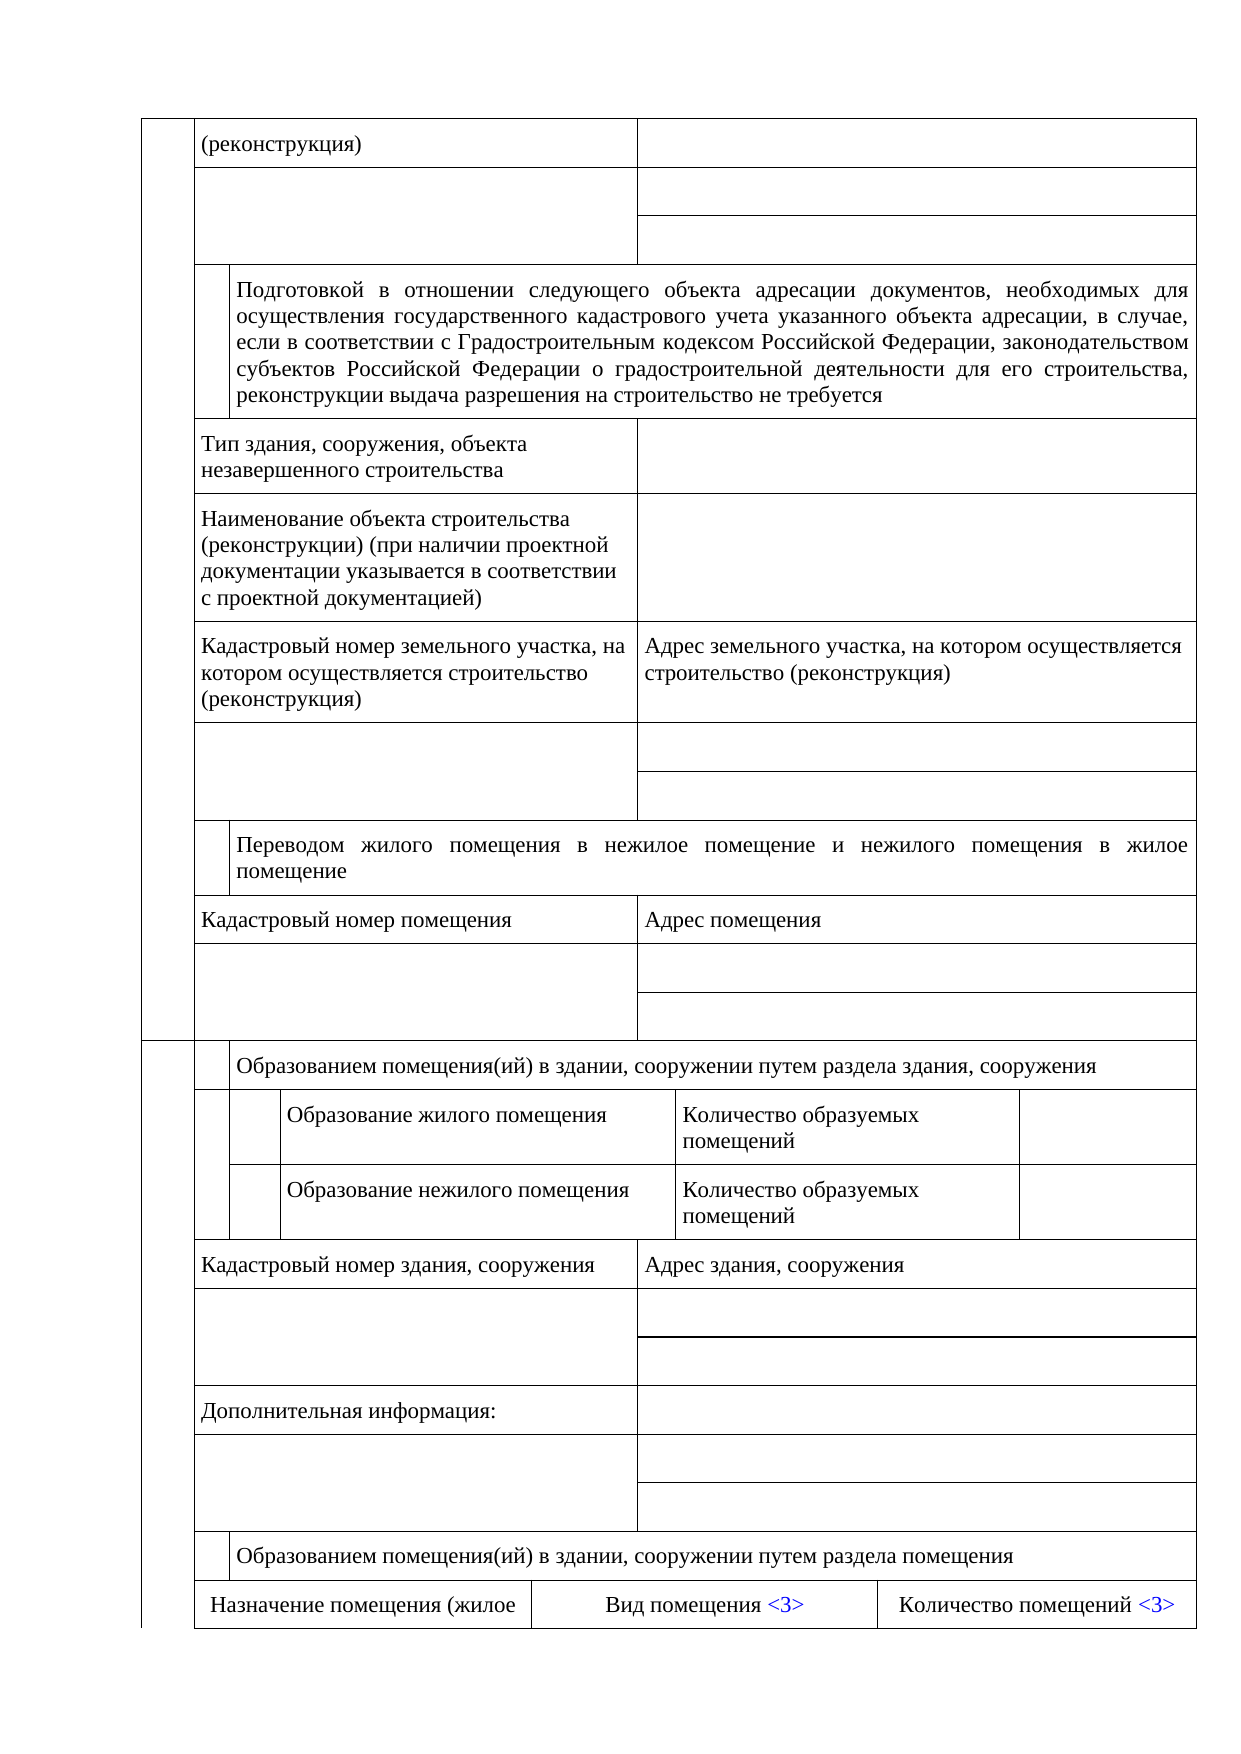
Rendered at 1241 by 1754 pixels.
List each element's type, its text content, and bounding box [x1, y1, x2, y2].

table_cell Наименование объекта строительства (реконструкции) (при наличии проектной документации указывается в соответствии с проектной документацией) [195, 494, 637, 621]
table_cell [142, 1041, 194, 1628]
table_cell [195, 168, 637, 264]
table_cell [230, 1090, 280, 1164]
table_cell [878, 1581, 1196, 1628]
table_cell [230, 1165, 280, 1239]
table_cell Вид помещения <3> [532, 1581, 877, 1628]
table_cell Адрес помещения [638, 896, 1196, 943]
table_cell [638, 419, 1196, 493]
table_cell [195, 1581, 531, 1628]
table_cell Адрес земельного участка, на котором осуществляется строительство (реконструкция) [638, 622, 1196, 722]
table_cell Образование нежилого помещения [281, 1165, 675, 1239]
table_cell Дополнительная информация: [195, 1386, 637, 1434]
table_cell [638, 1386, 1196, 1434]
table_cell Количество образуемых помещений [676, 1090, 1019, 1164]
table_cell [638, 1483, 1196, 1531]
table_cell [195, 1041, 229, 1089]
table_cell [638, 494, 1196, 621]
table_cell [195, 265, 229, 418]
table_cell [195, 723, 637, 819]
table_cell Количество образуемых помещений [676, 1165, 1019, 1239]
table_cell Образованием помещения(ий) в здании, сооружении путем раздела помещения [230, 1532, 1196, 1579]
table_cell Адрес здания, сооружения [638, 1240, 1196, 1288]
table_cell [638, 772, 1196, 819]
table_cell [638, 1435, 1196, 1482]
table_cell [638, 216, 1196, 264]
table_cell Кадастровый номер помещения [195, 896, 637, 943]
table_cell Образованием помещения(ий) в здании, сооружении путем раздела здания, сооружения [230, 1041, 1196, 1089]
table_cell [1020, 1090, 1196, 1164]
table_cell Тип здания, сооружения, объекта незавершенного строительства [195, 419, 637, 493]
table_cell [638, 1289, 1196, 1336]
table_cell [195, 1289, 637, 1336]
table_cell Подготовкой в отношении следующего объекта адресации документов, необходимых для осуществления государственного кадастрового учета указанного объекта адресации, в случае, если в соответствии с Градостроительным кодексом Российской Федерации, законодательством субъектов Российской Федерации о градостроительной деятельности для его строительства, реконструкции выдача разрешения на строительство не требуется [230, 265, 1196, 418]
table_cell [195, 1482, 637, 1531]
table_cell [195, 944, 637, 992]
table_cell Кадастровый номер здания, сооружения [195, 1240, 637, 1288]
table_cell [638, 168, 1196, 215]
table_cell [195, 992, 637, 1040]
table_cell Образование жилого помещения [281, 1090, 675, 1164]
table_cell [195, 119, 637, 167]
table_cell [195, 821, 229, 894]
table_cell [195, 1336, 637, 1385]
table_cell [195, 1435, 637, 1482]
table_cell [195, 1532, 229, 1579]
table_cell [638, 993, 1196, 1040]
table_cell [638, 944, 1196, 992]
table_cell Переводом жилого помещения в нежилое помещение и нежилого помещения в жилое помещение [230, 821, 1196, 894]
table_cell [195, 1090, 229, 1239]
table_cell Кадастровый номер земельного участка, на котором осуществляется строительство (реконструкция) [195, 622, 637, 722]
table_cell [1020, 1165, 1196, 1239]
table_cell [638, 119, 1196, 167]
table_cell [638, 723, 1196, 771]
table_cell [638, 1338, 1196, 1385]
